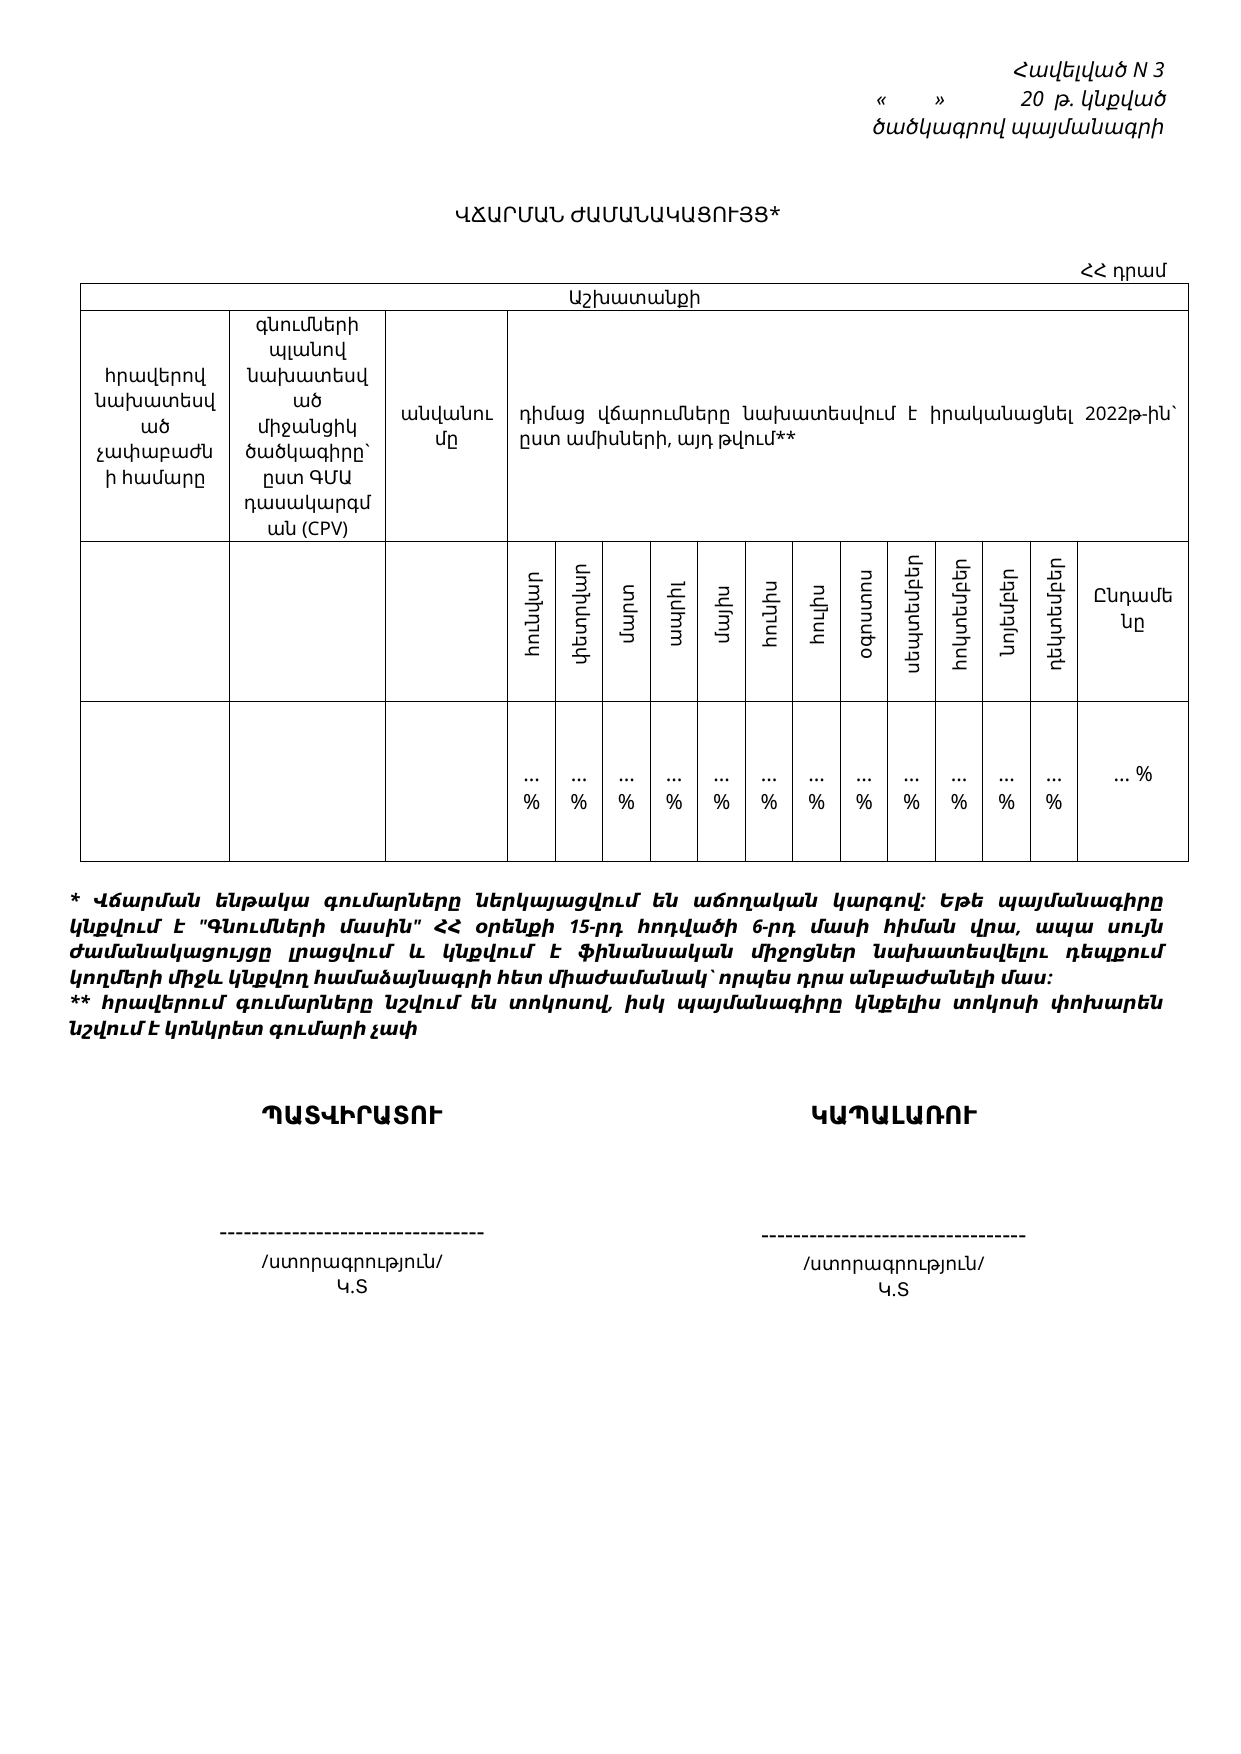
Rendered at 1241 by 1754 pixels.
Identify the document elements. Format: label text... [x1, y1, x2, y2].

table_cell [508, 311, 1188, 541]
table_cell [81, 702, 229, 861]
text ՀՀ դրամ [69, 229, 1167, 283]
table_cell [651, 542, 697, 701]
text Հավելված N 3 [69, 56, 1167, 84]
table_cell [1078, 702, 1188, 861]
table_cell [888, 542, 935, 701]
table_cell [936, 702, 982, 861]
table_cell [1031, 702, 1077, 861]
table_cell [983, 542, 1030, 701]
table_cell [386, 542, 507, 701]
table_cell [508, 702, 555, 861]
text « » 20 թ. կնքված [69, 84, 1167, 112]
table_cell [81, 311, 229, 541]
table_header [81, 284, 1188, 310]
text ** հրավերում գումարները նշվում են տոկոսով, իսկ պայմանագիրը կնքելիս տոկոսի փոխարեն նշվում է կոնկրետ գումարի չափ [69, 989, 1167, 1041]
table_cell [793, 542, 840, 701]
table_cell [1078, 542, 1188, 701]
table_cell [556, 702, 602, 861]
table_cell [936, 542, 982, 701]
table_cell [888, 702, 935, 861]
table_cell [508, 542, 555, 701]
text * Վճարման ենթակա գումարները ներկայացվում են աճողական կարգով: Եթե պայմանագիրը կնքվում է "Գնումների մասին" ՀՀ օրենքի 15-րդ հոդվածի 6-րդ մասի հիման վրա, ապա սույն ժամանակացույցը լրացվում և կնքվում է ֆինանսական միջոցներ նախատեսվելու դեպքում կողմերի միջև կնքվող համաձայնագրի հետ միաժամանակ` որպես դրա անբաժանելի մաս: [69, 887, 1167, 989]
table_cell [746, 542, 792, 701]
text ծածկագրով պայմանագրի [69, 112, 1167, 141]
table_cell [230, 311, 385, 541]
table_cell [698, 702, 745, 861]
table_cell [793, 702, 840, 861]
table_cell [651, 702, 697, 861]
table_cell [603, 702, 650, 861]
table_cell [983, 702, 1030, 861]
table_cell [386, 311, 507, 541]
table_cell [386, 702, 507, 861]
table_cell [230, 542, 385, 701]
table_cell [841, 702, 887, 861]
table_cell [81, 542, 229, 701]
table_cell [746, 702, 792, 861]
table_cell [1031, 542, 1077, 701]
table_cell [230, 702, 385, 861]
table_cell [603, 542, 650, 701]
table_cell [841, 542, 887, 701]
text ՎՃԱՐՄԱՆ ԺԱՄԱՆԱԿԱՑՈՒՅՑ* [69, 198, 1167, 229]
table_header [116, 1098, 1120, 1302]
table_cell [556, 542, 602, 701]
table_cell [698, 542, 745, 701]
